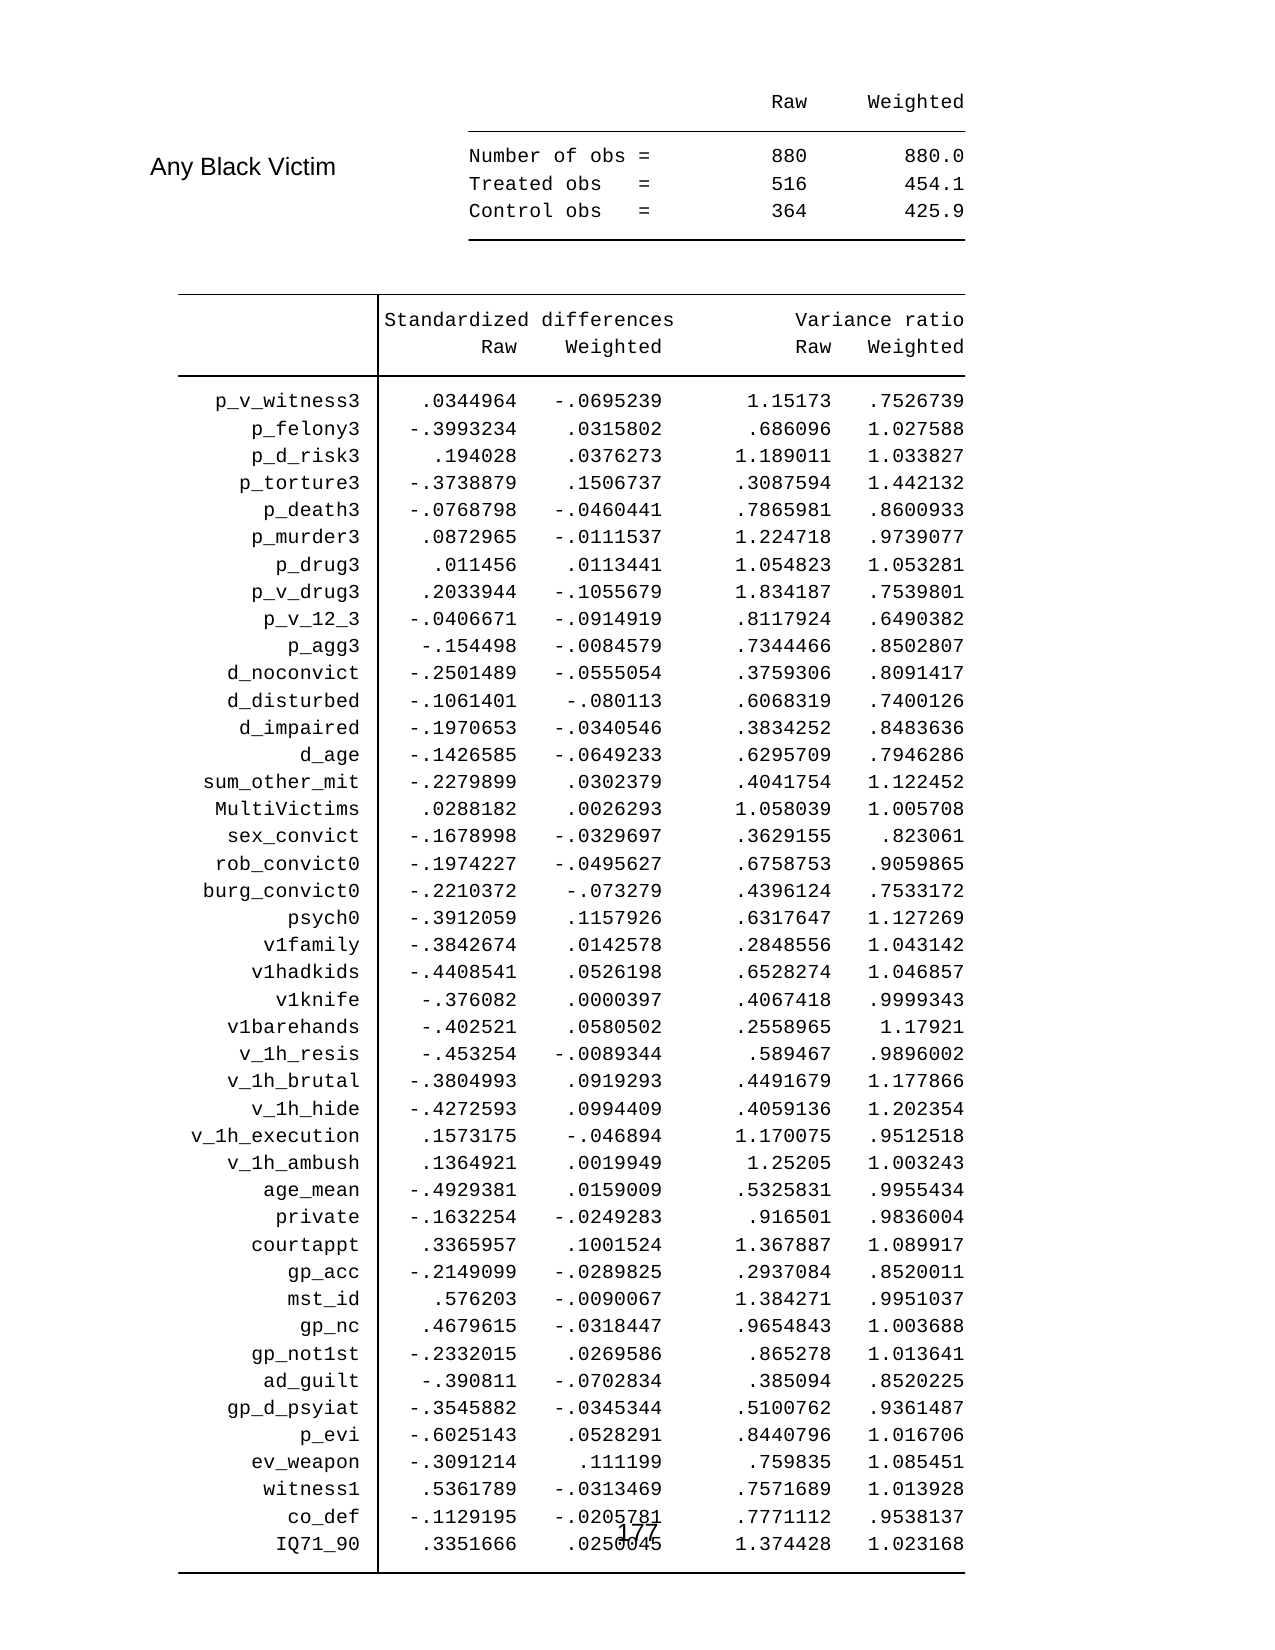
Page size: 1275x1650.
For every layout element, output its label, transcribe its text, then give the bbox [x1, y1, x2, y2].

text Any Black Victim [150, 150, 1125, 181]
